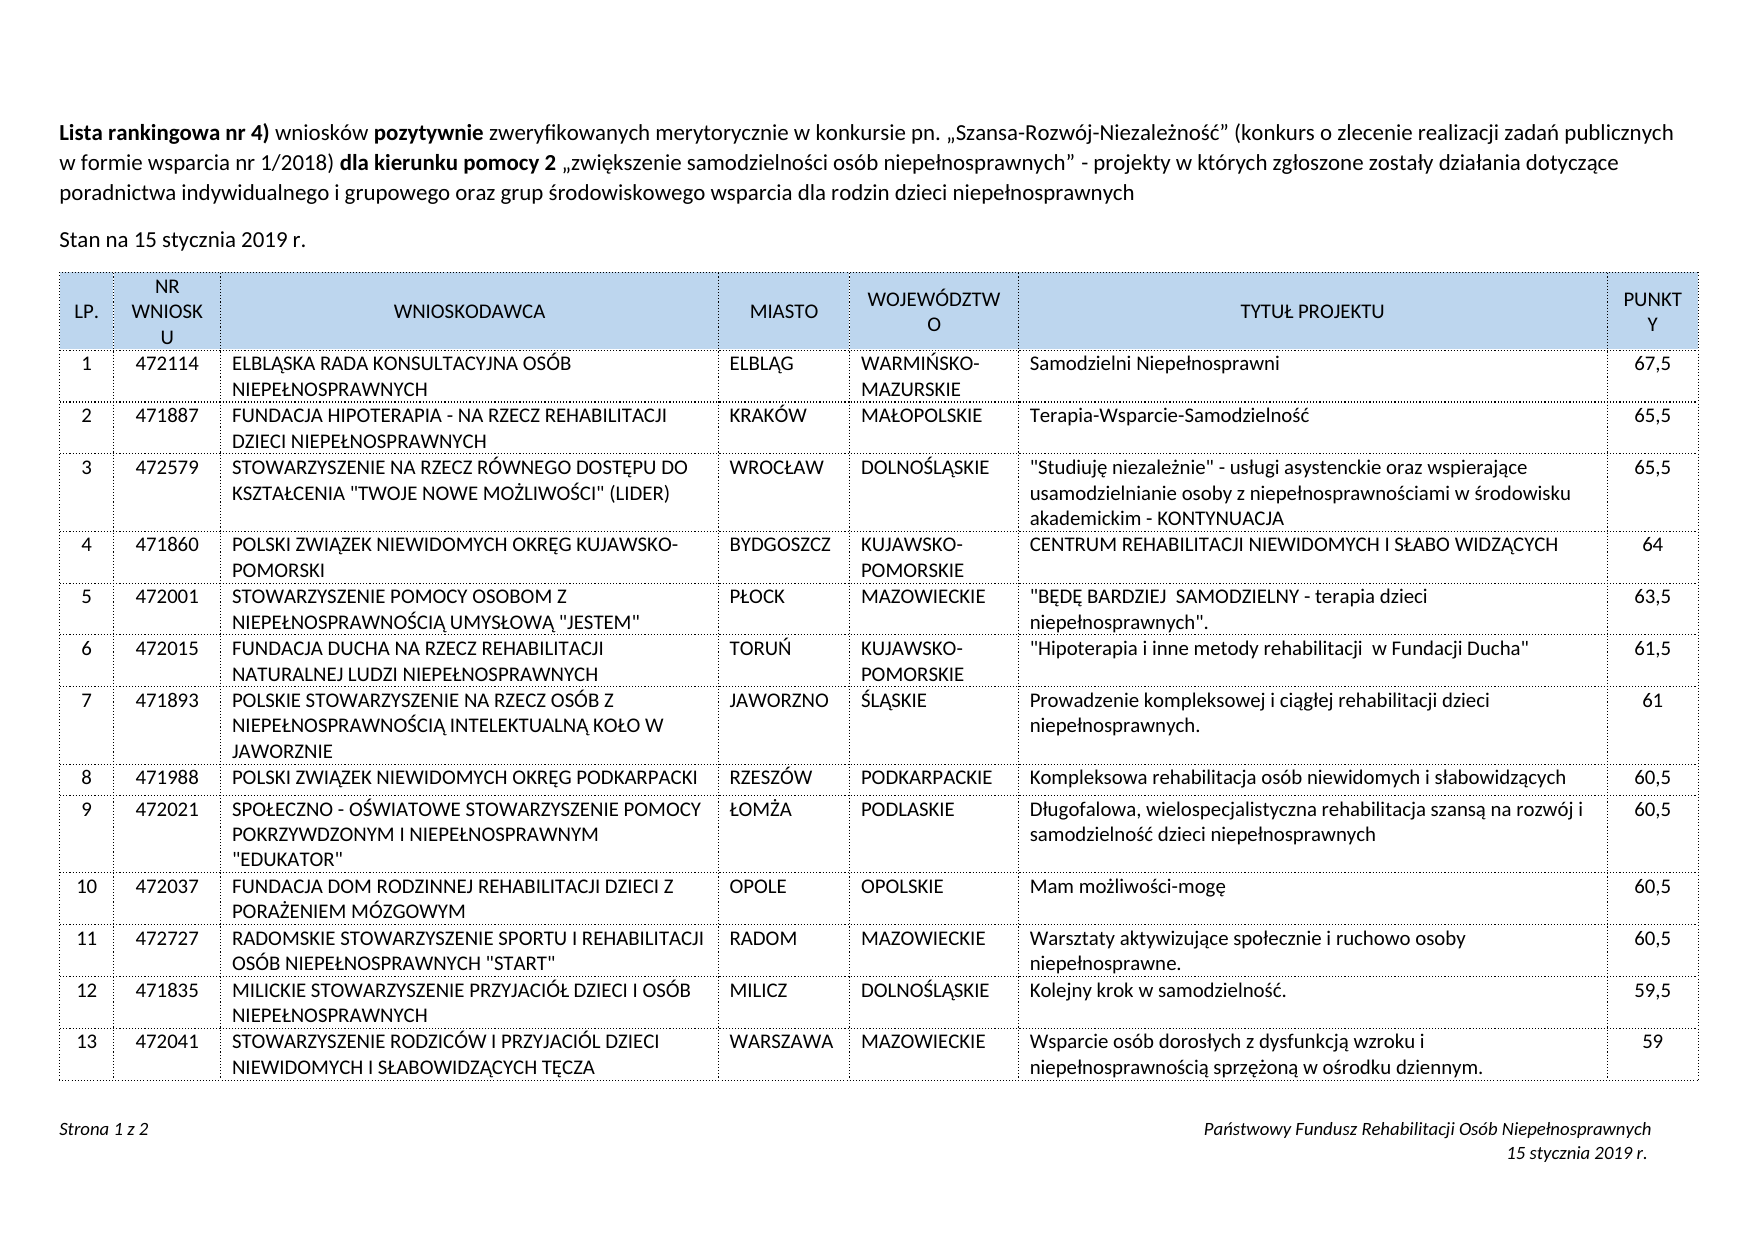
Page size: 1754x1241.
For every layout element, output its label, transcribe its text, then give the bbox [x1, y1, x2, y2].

table_cell 6 [60, 634, 113, 686]
table_header PUNKTY [1607, 272, 1698, 349]
table_cell 5 [60, 583, 113, 634]
table_header WOJEWÓDZTWO [850, 272, 1018, 349]
table_cell 472037 [114, 872, 221, 924]
table_cell 61 [1607, 686, 1698, 763]
table_cell Prowadzenie kompleksowej i ciągłej rehabilitacji dzieci niepełnosprawnych. [1018, 686, 1607, 763]
table_cell 60,5 [1607, 795, 1698, 872]
table_cell Terapia-Wsparcie-Samodzielność [1018, 401, 1607, 453]
table_cell 13 [60, 1028, 113, 1079]
table_cell MAŁOPOLSKIE [850, 401, 1018, 453]
table_header LP. [60, 272, 113, 349]
table_cell OPOLSKIE [850, 872, 1018, 924]
table_cell 471835 [114, 976, 221, 1028]
table_cell MILICZ [718, 976, 849, 1028]
table_cell 60,5 [1607, 764, 1698, 795]
table_cell STOWARZYSZENIE POMOCY OSOBOM Z NIEPEŁNOSPRAWNOŚCIĄ UMYSŁOWĄ "JESTEM" [221, 583, 718, 634]
table_cell JAWORZNO [718, 686, 849, 763]
table_cell TORUŃ [718, 634, 849, 686]
table_cell 64 [1607, 531, 1698, 582]
table_cell WARMIŃSKO-MAZURSKIE [850, 350, 1018, 401]
table_cell ELBLĄSKA RADA KONSULTACYJNA OSÓB NIEPEŁNOSPRAWNYCH [221, 350, 718, 401]
table_cell 59 [1607, 1028, 1698, 1079]
table_cell 1 [60, 350, 113, 401]
table_cell Samodzielni Niepełnosprawni [1018, 350, 1607, 401]
table_cell PODKARPACKIE [850, 764, 1018, 795]
table_cell "BĘDĘ BARDZIEJ SAMODZIELNY - terapia dzieci niepełnosprawnych". [1018, 583, 1607, 634]
table_cell POLSKI ZWIĄZEK NIEWIDOMYCH OKRĘG PODKARPACKI [221, 764, 718, 795]
table_cell DOLNOŚLĄSKIE [850, 976, 1018, 1028]
table_cell 472114 [114, 350, 221, 401]
table_cell Warsztaty aktywizujące społecznie i ruchowo osoby niepełnosprawne. [1018, 924, 1607, 976]
table_cell 3 [60, 453, 113, 531]
table_cell 60,5 [1607, 924, 1698, 976]
table_cell ELBLĄG [718, 350, 849, 401]
table_cell 12 [60, 976, 113, 1028]
subtitle Lista rankingowa nr 4) wniosków pozytywnie zweryfikowanych merytorycznie w konkursie pn. „Szansa-Rozwój-Niezależność” (konkurs o zlecenie realizacji zadań publicznych w formie wsparcia nr 1/2018) dla kierunku pomocy 2 „zwiększenie samodzielności osób niepełnosprawnych” - projekty w których zgłoszone zostały działania dotyczące poradnictwa indywidualnego i grupowego oraz grup środowiskowego wsparcia dla rodzin dzieci niepełnosprawnych [59, 118, 1695, 207]
table_cell KRAKÓW [718, 401, 849, 453]
table_cell SPOŁECZNO - OŚWIATOWE STOWARZYSZENIE POMOCY POKRZYWDZONYM I NIEPEŁNOSPRAWNYM "EDUKATOR" [221, 795, 718, 872]
table_cell 63,5 [1607, 583, 1698, 634]
table_cell ŚLĄSKIE [850, 686, 1018, 763]
table_cell 65,5 [1607, 453, 1698, 531]
table_header NR WNIOSKU [114, 272, 221, 349]
table_cell CENTRUM REHABILITACJI NIEWIDOMYCH I SŁABO WIDZĄCYCH [1018, 531, 1607, 582]
table_cell 472041 [114, 1028, 221, 1079]
table_cell 8 [60, 764, 113, 795]
table_cell MAZOWIECKIE [850, 924, 1018, 976]
table_cell 2 [60, 401, 113, 453]
table_cell 471860 [114, 531, 221, 582]
table_cell 472021 [114, 795, 221, 872]
table_cell OPOLE [718, 872, 849, 924]
table_cell RADOMSKIE STOWARZYSZENIE SPORTU I REHABILITACJI OSÓB NIEPEŁNOSPRAWNYCH "START" [221, 924, 718, 976]
table_cell 472001 [114, 583, 221, 634]
table_cell MAZOWIECKIE [850, 1028, 1018, 1079]
table_cell POLSKIE STOWARZYSZENIE NA RZECZ OSÓB Z NIEPEŁNOSPRAWNOŚCIĄ INTELEKTUALNĄ KOŁO W JAWORZNIE [221, 686, 718, 763]
table_cell 59,5 [1607, 976, 1698, 1028]
table_header MIASTO [718, 272, 849, 349]
table_cell FUNDACJA DOM RODZINNEJ REHABILITACJI DZIECI Z PORAŻENIEM MÓZGOWYM [221, 872, 718, 924]
table_cell 67,5 [1607, 350, 1698, 401]
table_cell FUNDACJA DUCHA NA RZECZ REHABILITACJI NATURALNEJ LUDZI NIEPEŁNOSPRAWNYCH [221, 634, 718, 686]
table_cell "Hipoterapia i inne metody rehabilitacji w Fundacji Ducha" [1018, 634, 1607, 686]
table_cell 472015 [114, 634, 221, 686]
table_cell Kolejny krok w samodzielność. [1018, 976, 1607, 1028]
table_cell STOWARZYSZENIE RODZICÓW I PRZYJACIÓL DZIECI NIEWIDOMYCH I SŁABOWIDZĄCYCH TĘCZA [221, 1028, 718, 1079]
table_cell FUNDACJA HIPOTERAPIA - NA RZECZ REHABILITACJI DZIECI NIEPEŁNOSPRAWNYCH [221, 401, 718, 453]
table_header WNIOSKODAWCA [221, 272, 718, 349]
table_cell 10 [60, 872, 113, 924]
table_cell 61,5 [1607, 634, 1698, 686]
table_cell ŁOMŻA [718, 795, 849, 872]
table_cell 472579 [114, 453, 221, 531]
text Stan na 15 stycznia 2019 r. [59, 225, 1695, 253]
table_cell WARSZAWA [718, 1028, 849, 1079]
table_cell RADOM [718, 924, 849, 976]
table_cell PODLASKIE [850, 795, 1018, 872]
table_cell MAZOWIECKIE [850, 583, 1018, 634]
table_cell "Studiuję niezależnie" - usługi asystenckie oraz wspierające usamodzielnianie osoby z niepełnosprawnościami w środowisku akademickim - KONTYNUACJA [1018, 453, 1607, 531]
table_cell KUJAWSKO-POMORSKIE [850, 634, 1018, 686]
table_cell Mam możliwości-mogę [1018, 872, 1607, 924]
table_cell MILICKIE STOWARZYSZENIE PRZYJACIÓŁ DZIECI I OSÓB NIEPEŁNOSPRAWNYCH [221, 976, 718, 1028]
table_cell POLSKI ZWIĄZEK NIEWIDOMYCH OKRĘG KUJAWSKO-POMORSKI [221, 531, 718, 582]
table_cell Wsparcie osób dorosłych z dysfunkcją wzroku i niepełnosprawnością sprzężoną w ośrodku dziennym. [1018, 1028, 1607, 1079]
table_cell DOLNOŚLĄSKIE [850, 453, 1018, 531]
table_header TYTUŁ PROJEKTU [1018, 272, 1607, 349]
table_cell KUJAWSKO-POMORSKIE [850, 531, 1018, 582]
table_cell WROCŁAW [718, 453, 849, 531]
table_cell Kompleksowa rehabilitacja osób niewidomych i słabowidzących [1018, 764, 1607, 795]
table_cell 60,5 [1607, 872, 1698, 924]
table_cell 4 [60, 531, 113, 582]
table_cell 7 [60, 686, 113, 763]
table_cell 65,5 [1607, 401, 1698, 453]
table_cell 471988 [114, 764, 221, 795]
table_cell PŁOCK [718, 583, 849, 634]
table_cell BYDGOSZCZ [718, 531, 849, 582]
table_cell 9 [60, 795, 113, 872]
table_cell 472727 [114, 924, 221, 976]
table_cell 11 [60, 924, 113, 976]
table_cell 471887 [114, 401, 221, 453]
table_cell RZESZÓW [718, 764, 849, 795]
table_cell 471893 [114, 686, 221, 763]
table_cell STOWARZYSZENIE NA RZECZ RÓWNEGO DOSTĘPU DO KSZTAŁCENIA "TWOJE NOWE MOŻLIWOŚCI" (LIDER) [221, 453, 718, 531]
table_cell Długofalowa, wielospecjalistyczna rehabilitacja szansą na rozwój i samodzielność dzieci niepełnosprawnych [1018, 795, 1607, 872]
